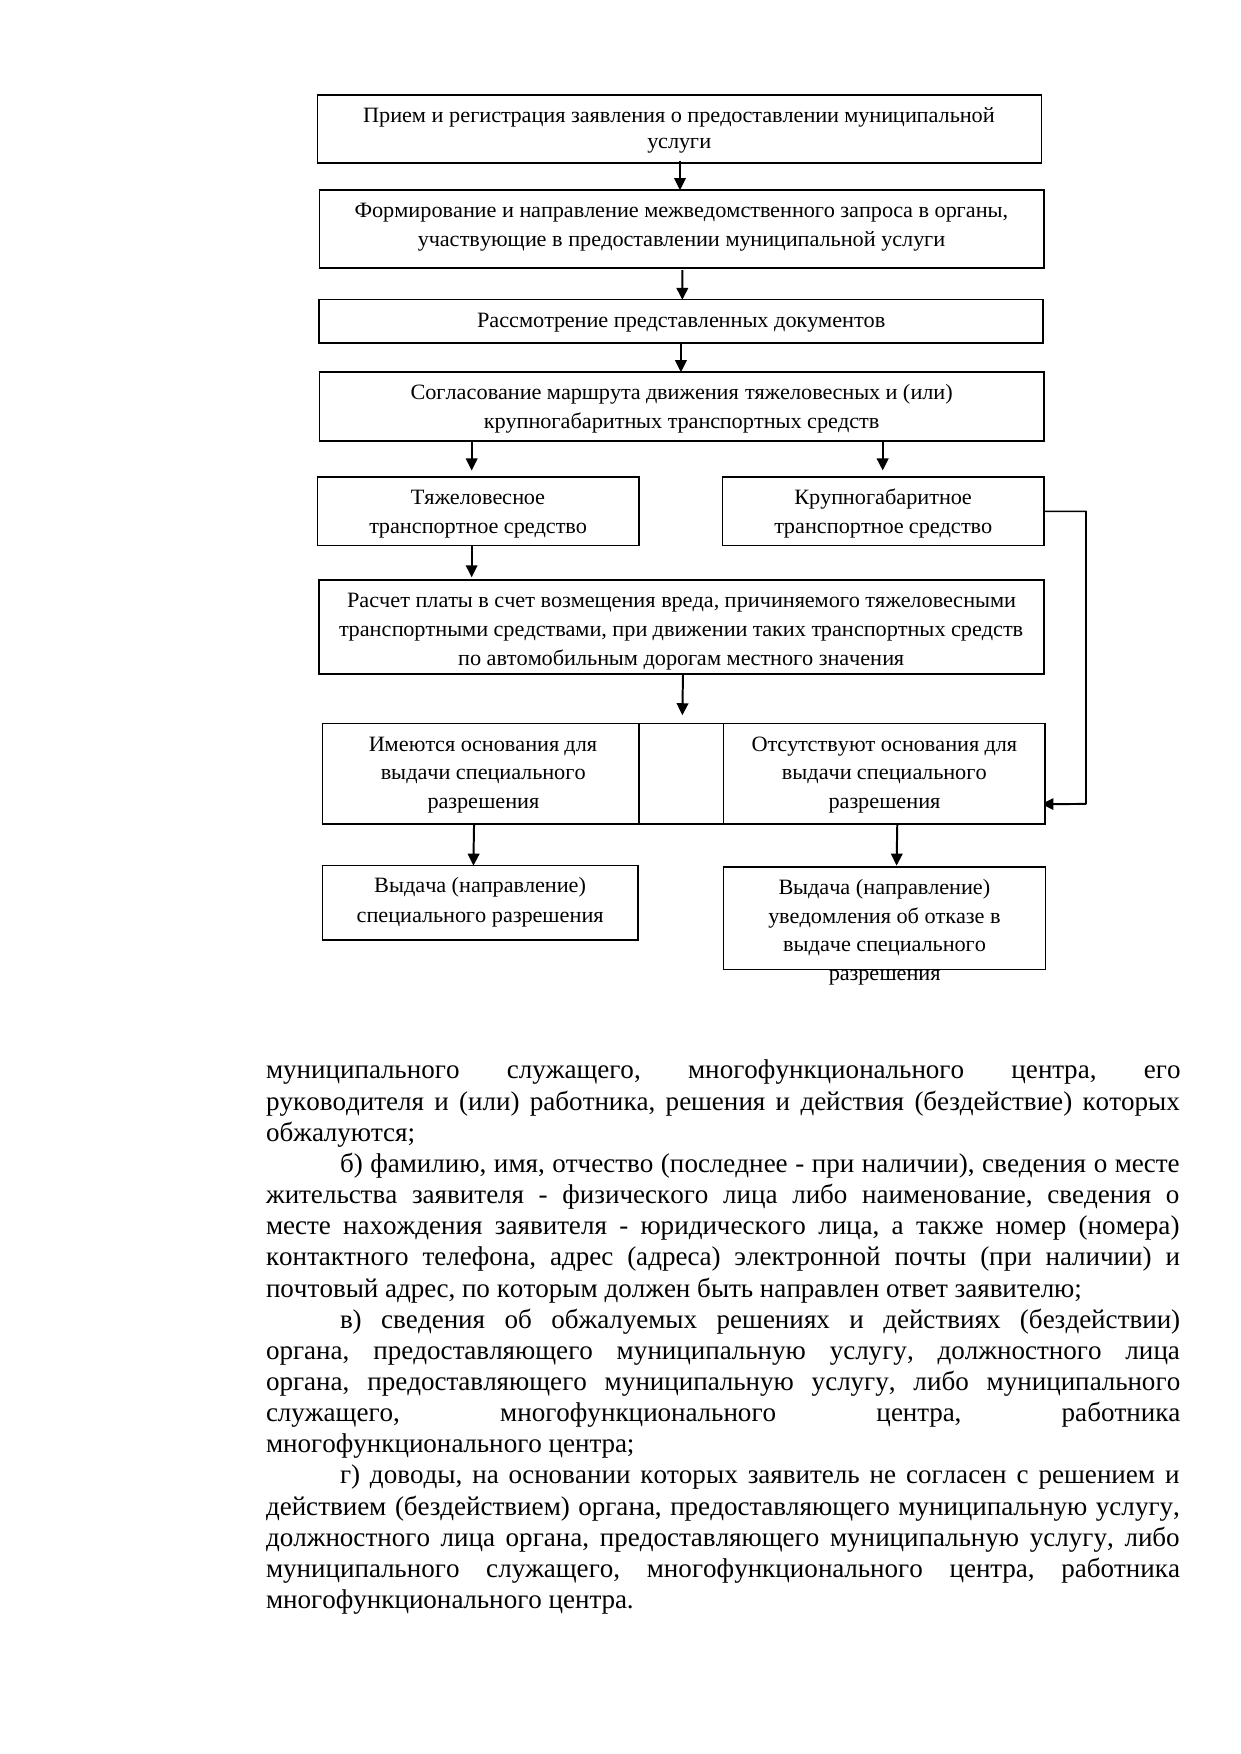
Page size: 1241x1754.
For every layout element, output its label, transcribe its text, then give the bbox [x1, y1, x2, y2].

text г) доводы, на основании которых заявитель не согласен с решением и действием (бездействием) органа, предоставляющего муниципальную услугу, должностного лица органа, предоставляющего муниципальную услугу, либо муниципального служащего, многофункционального центра, работника многофункционального центра. [266, 1458, 1181, 1614]
text в) сведения об обжалуемых решениях и действиях (бездействии) органа, предоставляющего муниципальную услугу, должностного лица органа, предоставляющего муниципальную услугу, либо муниципального служащего, многофункционального центра, работника многофункционального центра; [266, 1303, 1181, 1458]
text а) наименование органа, предоставляющего муниципальную услугу, должностного лица органа, предоставляющего муниципальную услугу, либо муниципального служащего, многофункционального центра, его руководителя и (или) работника, решения и действия (бездействие) которых обжалуются; [266, 1054, 1181, 1147]
text б) фамилию, имя, отчество (последнее - при наличии), сведения о месте жительства заявителя - физического лица либо наименование, сведения о месте нахождения заявителя - юридического лица, а также номер (номера) контактного телефона, адрес (адреса) электронной почты (при наличии) и почтовый адрес, по которым должен быть направлен ответ заявителю; [266, 1147, 1181, 1303]
